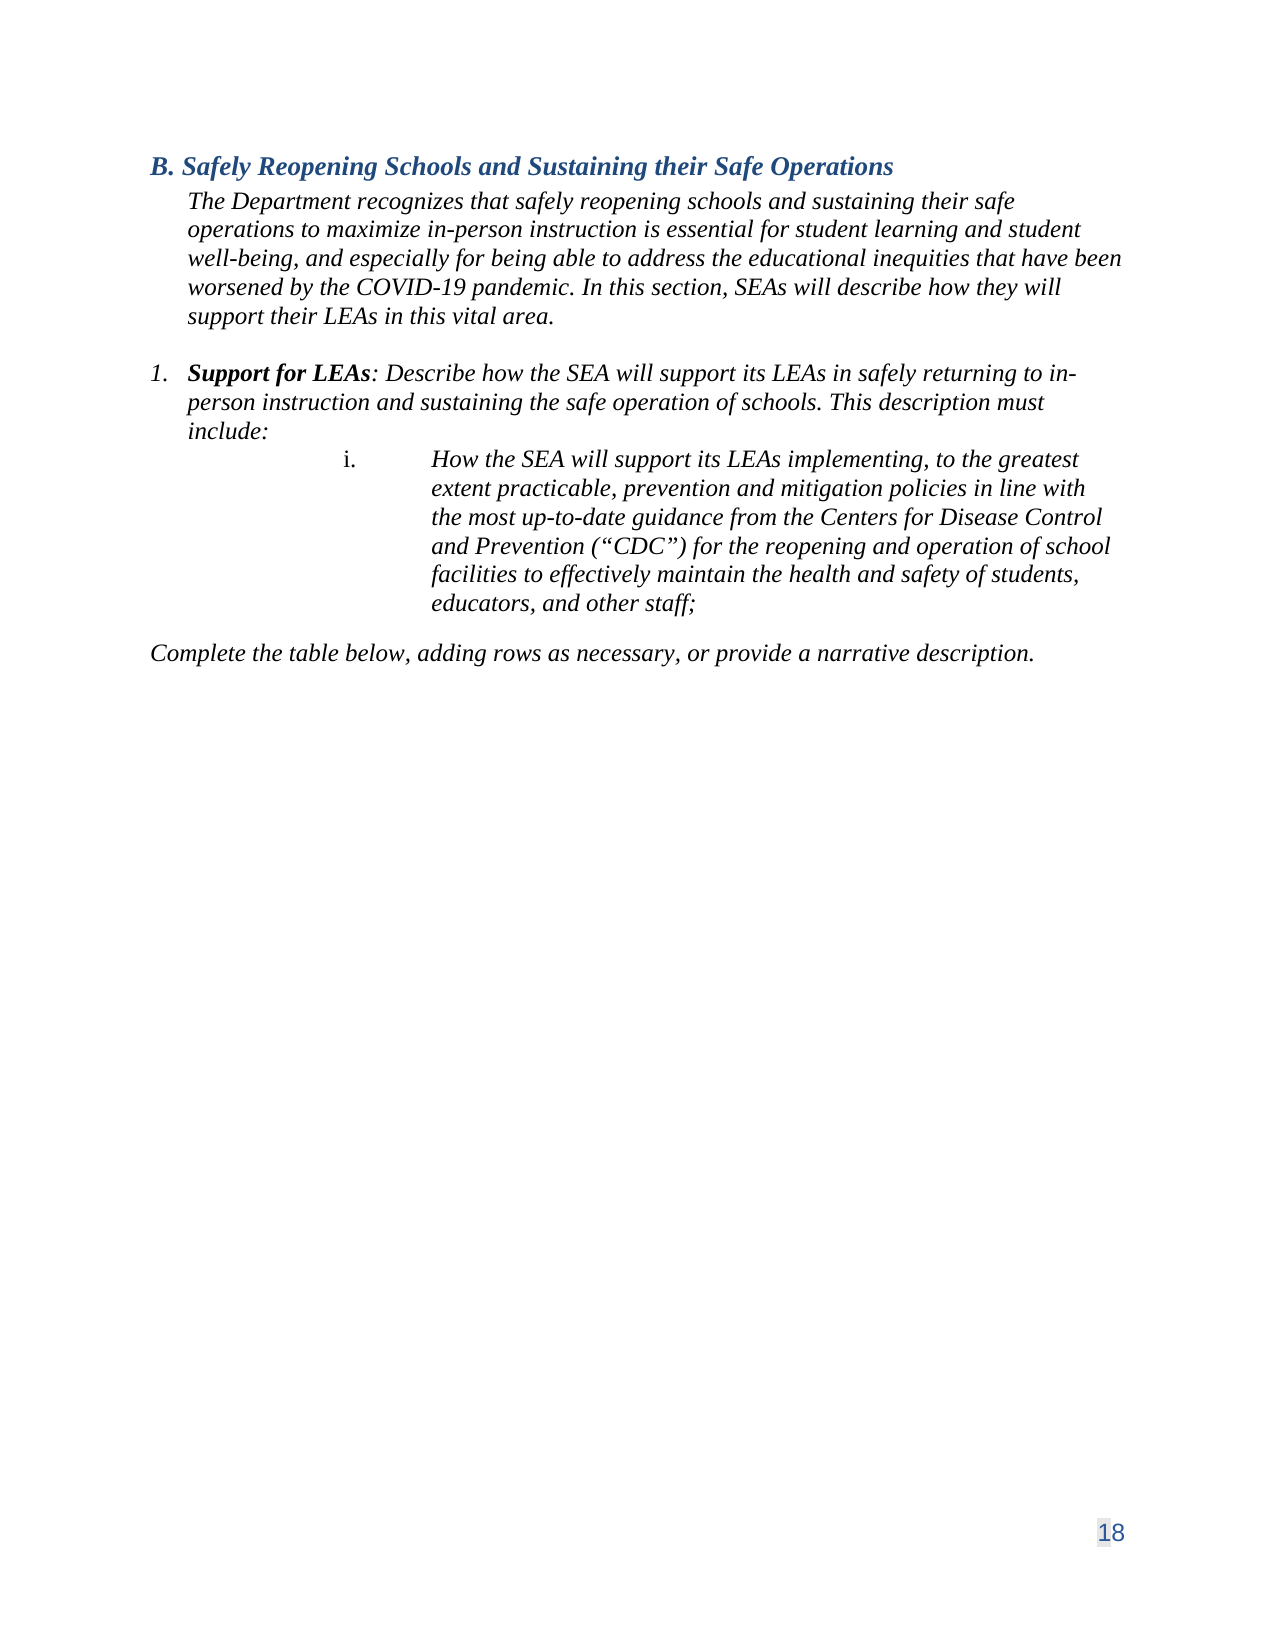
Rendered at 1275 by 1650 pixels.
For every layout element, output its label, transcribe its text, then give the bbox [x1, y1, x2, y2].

text The Department recognizes that safely reopening schools and sustaining their safe operations to maximize in-person instruction is essential for student learning and student well-being, and especially for being able to address the educational inequities that have been worsened by the COVID-19 pandemic. In this section, SEAs will describe how they will support their LEAs in this vital area. [187, 186, 1125, 329]
list Support for LEAs: Describe how the SEA will support its LEAs in safely returning to in-person instruction and sustaining the safe operation of schools. This description must include: [150, 358, 1125, 444]
subtitle B. Safely Reopening Schools and Sustaining their Safe Operations [150, 150, 1125, 181]
text Complete the table below, adding rows as necessary, or provide a narrative description. [150, 638, 1125, 667]
list How the SEA will support its LEAs implementing, to the greatest extent practicable, prevention and mitigation policies in line with the most up-to-date guidance from the Centers for Disease Control and Prevention (“CDC”) for the reopening and operation of school facilities to effectively maintain the health and safety of students, educators, and other staff; [356, 444, 1125, 617]
